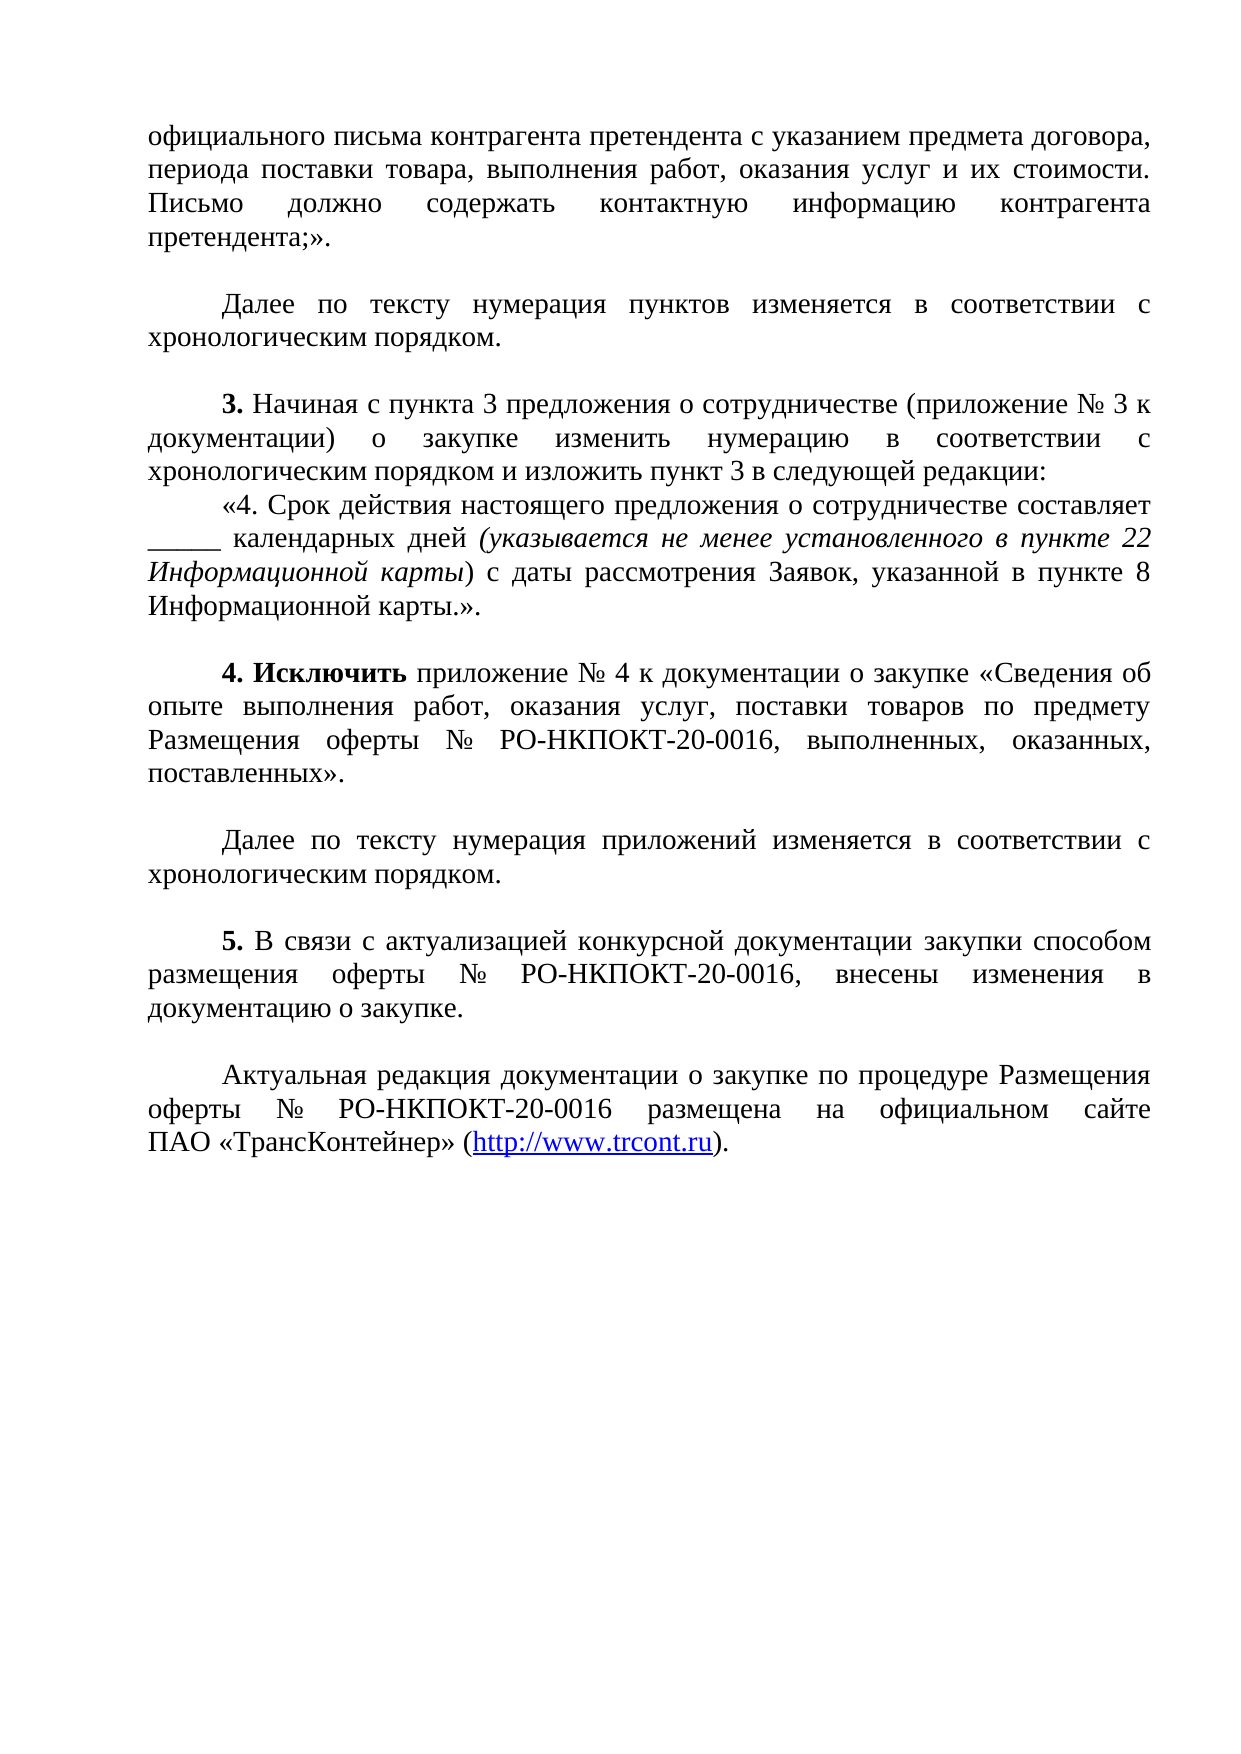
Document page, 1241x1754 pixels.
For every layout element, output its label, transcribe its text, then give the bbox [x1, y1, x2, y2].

text 4. Исключить приложение № 4 к документации о закупке «Сведения об опыте выполнения работ, оказания услуг, поставки товаров по предмету Размещения оферты № РО-НКПОКТ-20-0016, выполненных, оказанных, поставленных». [148, 655, 1152, 789]
text 3. Начиная с пункта 3 предложения о сотрудничестве (приложение № 3 к документации) о закупке изменить нумерацию в соответствии с хронологическим порядком и изложить пункт 3 в следующей редакции: [148, 386, 1152, 487]
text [148, 118, 1152, 252]
text 5. В связи с актуализацией конкурсной документации закупки способом размещения оферты № РО-НКПОКТ-20-0016, внесены изменения в документацию о закупке. [148, 923, 1152, 1024]
text Далее по тексту нумерация пунктов изменяется в соответствии с хронологическим порядком. [148, 286, 1152, 353]
text «4. Срок действия настоящего предложения о сотрудничестве составляет _____ календарных дней (указывается не менее установленного в пункте 22 Информационной карты) с даты рассмотрения Заявок, указанной в пункте 8 Информационной карты.». [148, 487, 1152, 621]
text Далее по тексту нумерация приложений изменяется в соответствии с хронологическим порядком. [148, 822, 1152, 889]
text Актуальная редакция документации о закупке по процедуре Размещения оферты № РО-НКПОКТ-20-0016 размещена на официальном сайте ПАО «ТрансКонтейнер» (http://www.trcont.ru). [148, 1057, 1152, 1158]
